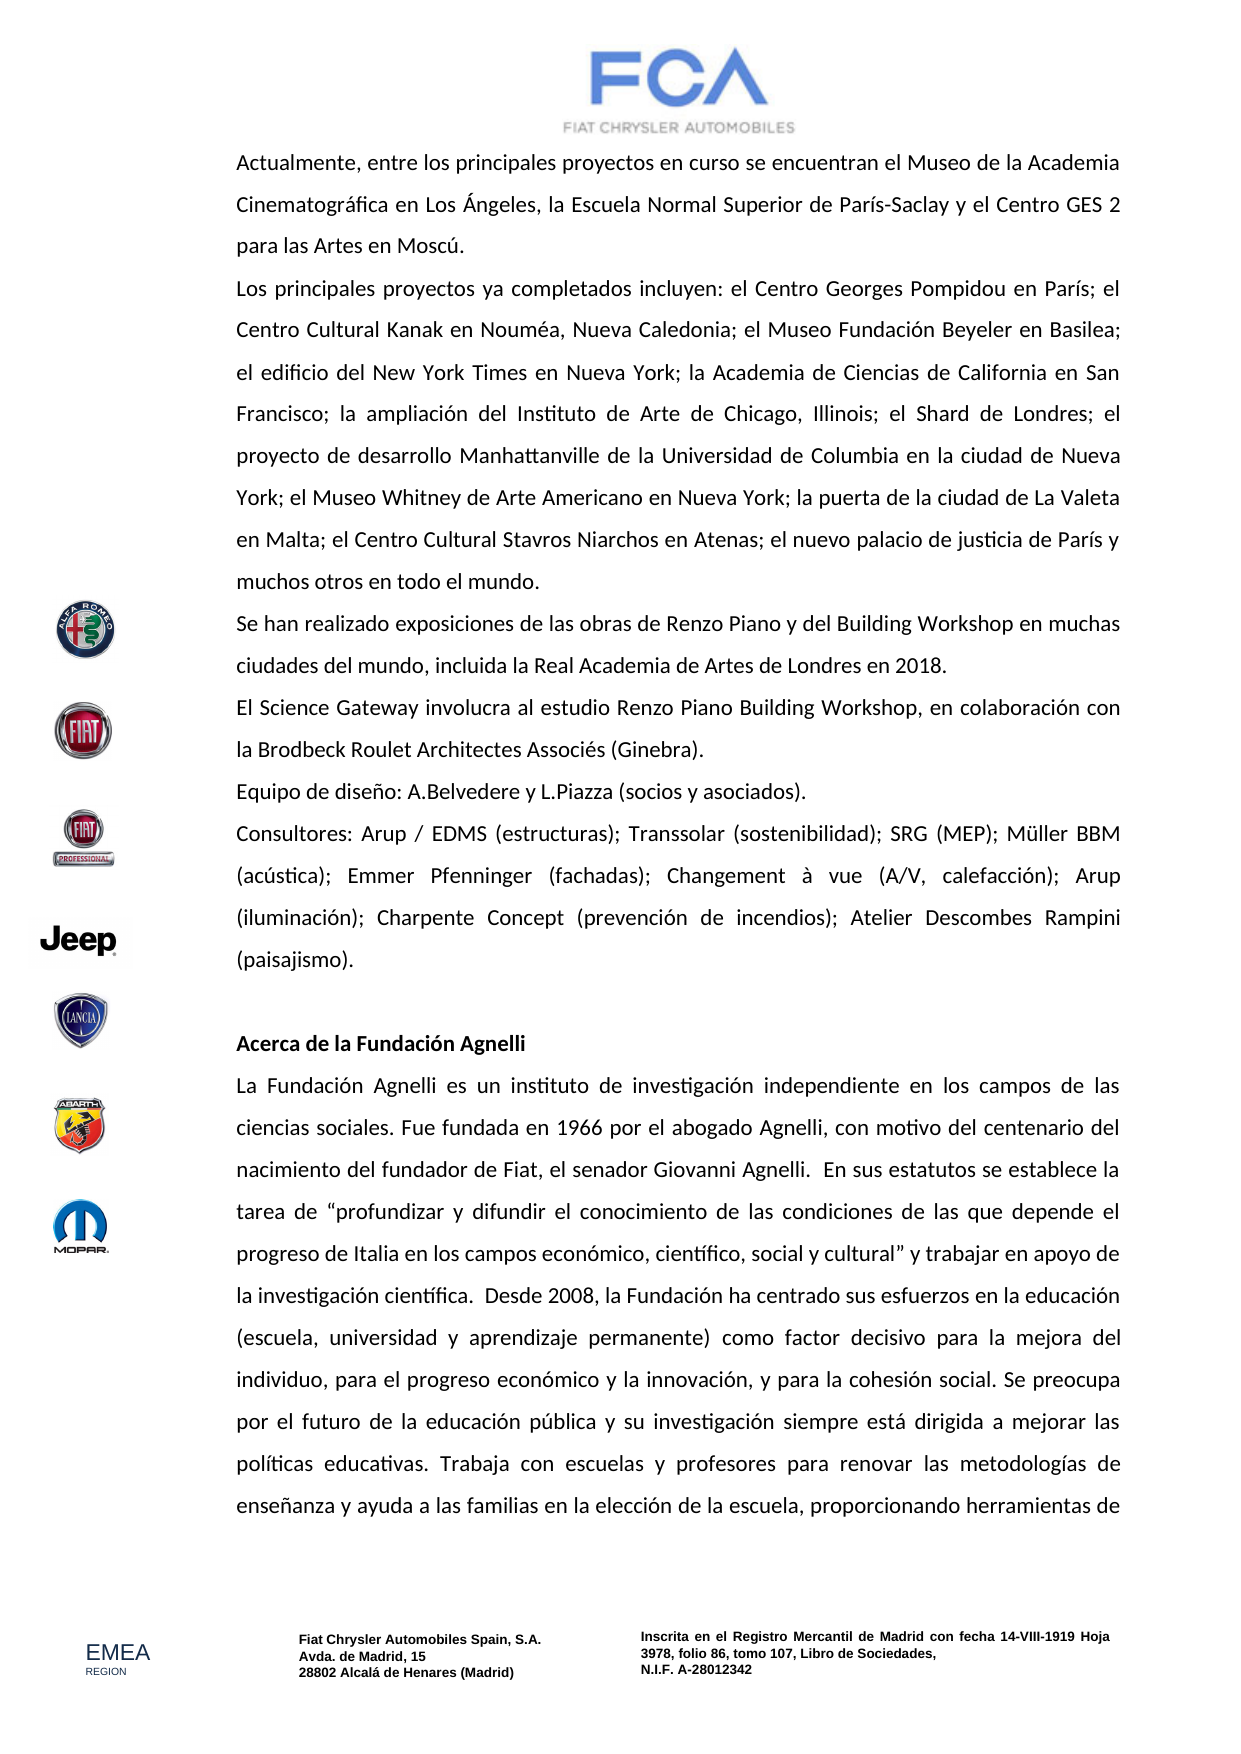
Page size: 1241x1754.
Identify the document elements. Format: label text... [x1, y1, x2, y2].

picture [53, 701, 113, 761]
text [236, 1071, 1122, 1519]
picture [50, 1093, 109, 1156]
picture [51, 595, 119, 663]
text Equipo de diseño: A.Belvedere y L.Piazza (socios y asociados). [236, 777, 1122, 805]
text El Science Gateway involucra al estudio Renzo Piano Building Workshop, en colaboración con la Brodbeck Roulet Architectes Associés (Ginebra). [236, 693, 1122, 763]
text Los principales proyectos ya completados incluyen: el Centro Georges Pompidou en París; el Centro Cultural Kanak en Nouméa, Nueva Caledonia; el Museo Fundación Beyeler en Basilea; el edificio del New York Times en Nueva York; la Academia de Ciencias de California en San Francisco; la ampliación del Instituto de Arte de Chicago, Illinois; el Shard de Londres; el proyecto de desarrollo Manhattanville de la Universidad de Columbia en la ciudad de Nueva York; el Museo Whitney de Arte Americano en Nueva York; la puerta de la ciudad de La Valeta en Malta; el Centro Cultural Stavros Niarchos en Atenas; el nuevo palacio de justicia de París y muchos otros en todo el mundo. [236, 274, 1122, 596]
text Acerca de la Fundación Agnelli [236, 1029, 1122, 1057]
picture [28, 917, 133, 969]
picture [53, 1199, 109, 1253]
picture [562, 44, 797, 135]
text Actualmente, entre los principales proyectos en curso se encuentran el Museo de la Academia Cinematográfica en Los Ángeles, la Escuela Normal Superior de París-Saclay y el Centro GES 2 para las Artes en Moscú. [236, 148, 1122, 260]
picture [51, 991, 111, 1050]
text Se han realizado exposiciones de las obras de Renzo Piano y del Building Workshop en muchas ciudades del mundo, incluida la Real Academia de Artes de Londres en 2018. [236, 609, 1122, 679]
picture [48, 805, 119, 870]
text Consultores: Arup / EDMS (estructuras); Transsolar (sostenibilidad); SRG (MEP); Müller BBM (acústica); Emmer Pfenninger (fachadas); Changement à vue (A/V, calefacción); Arup (iluminación); Charpente Concept (prevención de incendios); Atelier Descombes Rampini (paisajismo). [236, 819, 1122, 973]
